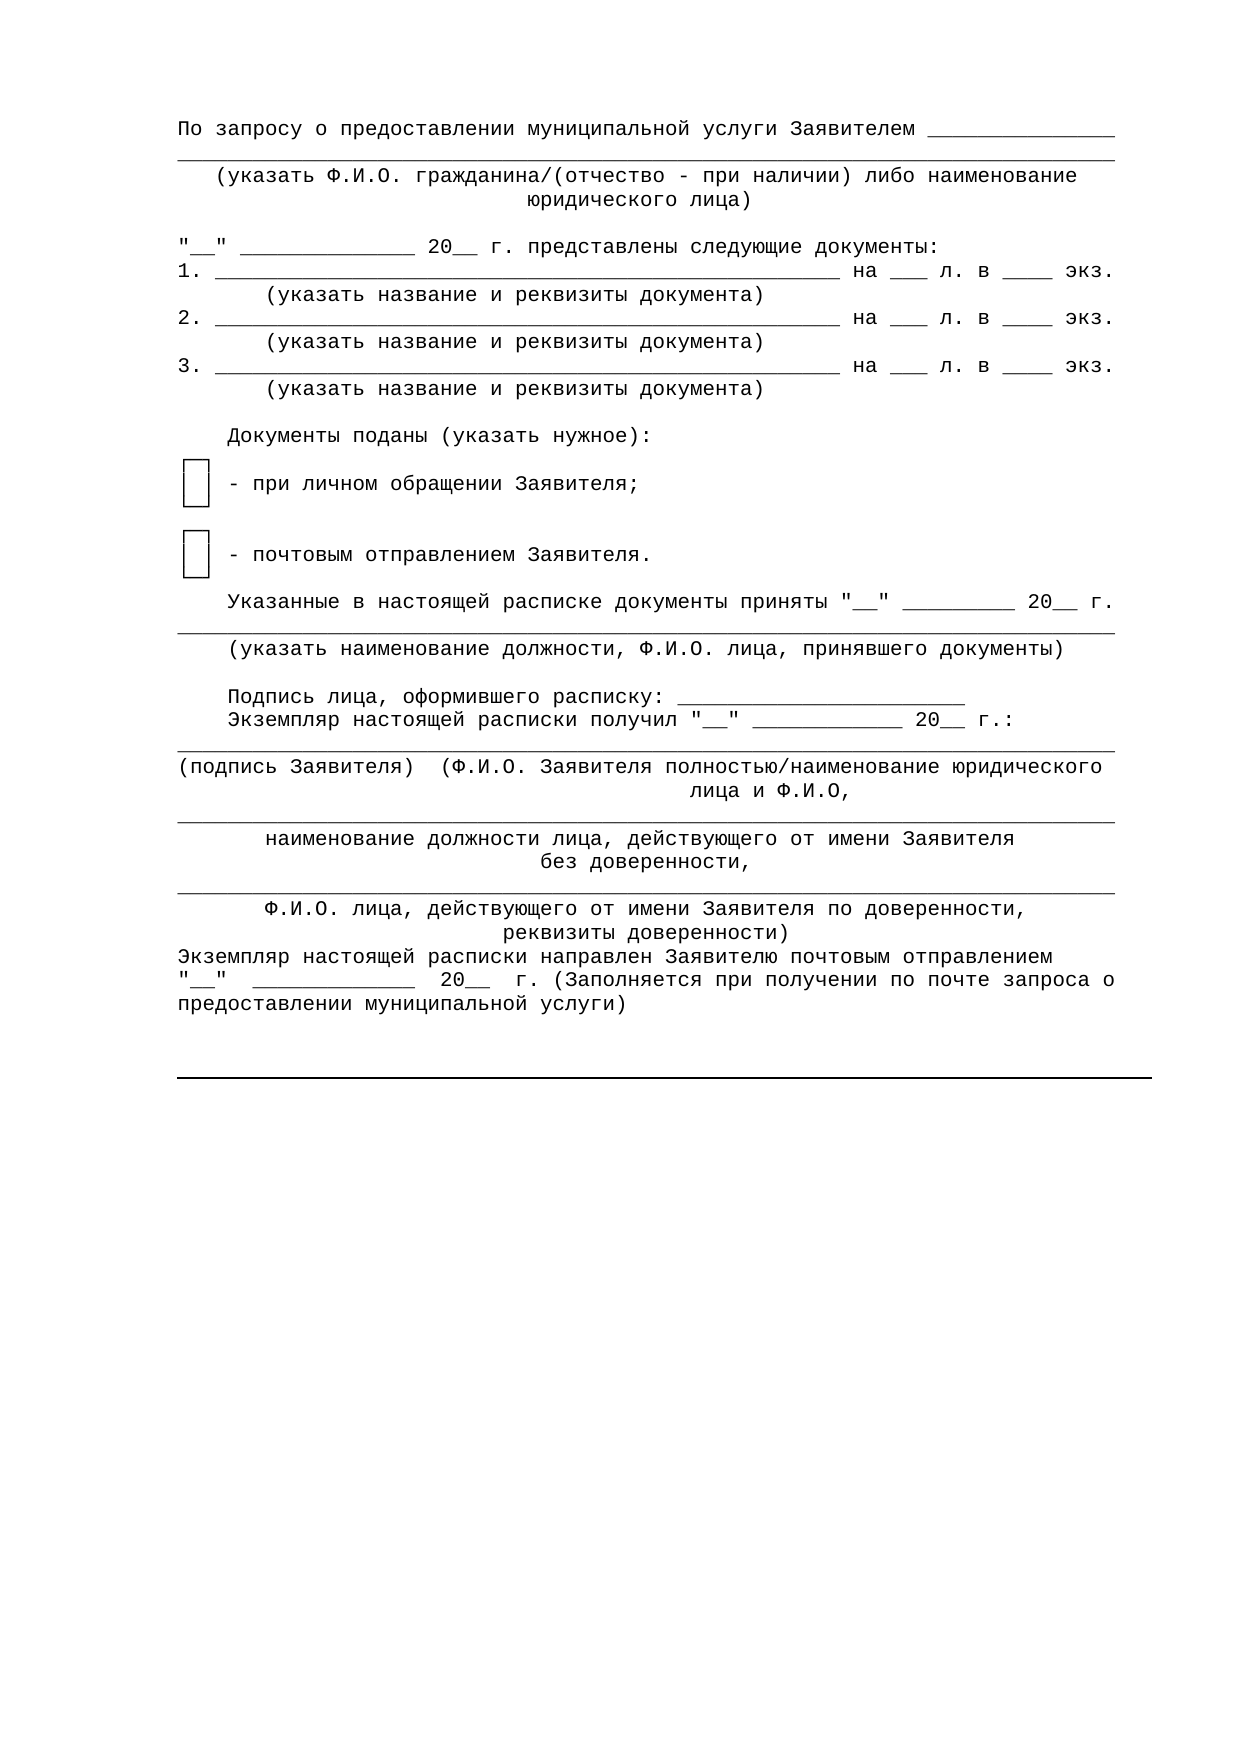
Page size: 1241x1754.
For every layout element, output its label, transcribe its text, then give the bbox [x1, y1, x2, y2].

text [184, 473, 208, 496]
text │ │ - почтовым отправлением Заявителя. [209, 544, 1152, 567]
text (указать наименование должности, Ф.И.О. лица, принявшего документы) [177, 638, 1152, 662]
text │ │ - при личном обращении Заявителя; [209, 473, 1152, 496]
text └─┘ [177, 567, 1152, 591]
text 2. __________________________________________________ на ___ л. в ____ экз. [177, 307, 1152, 331]
text Подпись лица, оформившего расписку: _______________________ [177, 686, 1152, 709]
text ___________________________________________________________________________ [177, 733, 1152, 757]
text Экземпляр настоящей расписки получил "__" ____________ 20__ г.: [177, 709, 1152, 733]
text Указанные в настоящей расписке документы приняты "__" _________ 20__ г. [177, 591, 1152, 615]
text (указать название и реквизиты документа) [177, 331, 1152, 354]
text Экземпляр настоящей расписки направлен Заявителю почтовым отправлением [177, 946, 1152, 969]
text ┌─┐ [177, 520, 1152, 544]
text По запросу о предоставлении муниципальной услуги Заявителем _______________ [177, 118, 1152, 142]
text "__" ______________ 20__ г. представлены следующие документы: [177, 236, 1152, 260]
text ___________________________________________________________________________ [177, 875, 1152, 898]
text (указать название и реквизиты документа) [177, 378, 1152, 402]
text ___________________________________________________________________________ [177, 615, 1152, 638]
text Документы поданы (указать нужное): [177, 426, 1152, 449]
text ┌─┐ [177, 449, 1152, 473]
text предоставлении муниципальной услуги) [177, 993, 1152, 1017]
text лица и Ф.И.О, [177, 780, 1152, 804]
text наименование должности лица, действующего от имени Заявителя [177, 827, 1152, 851]
text 3. __________________________________________________ на ___ л. в ____ экз. [177, 354, 1152, 378]
text (подпись Заявителя) (Ф.И.О. Заявителя полностью/наименование юридического [177, 757, 1152, 780]
text ___________________________________________________________________________ [177, 142, 1152, 165]
text юридического лица) [177, 189, 1152, 213]
text реквизиты доверенности) [177, 922, 1152, 946]
text (указать Ф.И.О. гражданина/(отчество - при наличии) либо наименование [177, 165, 1152, 189]
text └─┘ [177, 496, 1152, 520]
text "__" _____________ 20__ г. (Заполняется при получении по почте запроса о [177, 969, 1152, 993]
text 1. __________________________________________________ на ___ л. в ____ экз. [177, 260, 1152, 284]
text ___________________________________________________________________________ [177, 804, 1152, 827]
text (указать название и реквизиты документа) [177, 284, 1152, 307]
text без доверенности, [177, 851, 1152, 875]
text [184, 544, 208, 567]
text Ф.И.О. лица, действующего от имени Заявителя по доверенности, [177, 898, 1152, 922]
